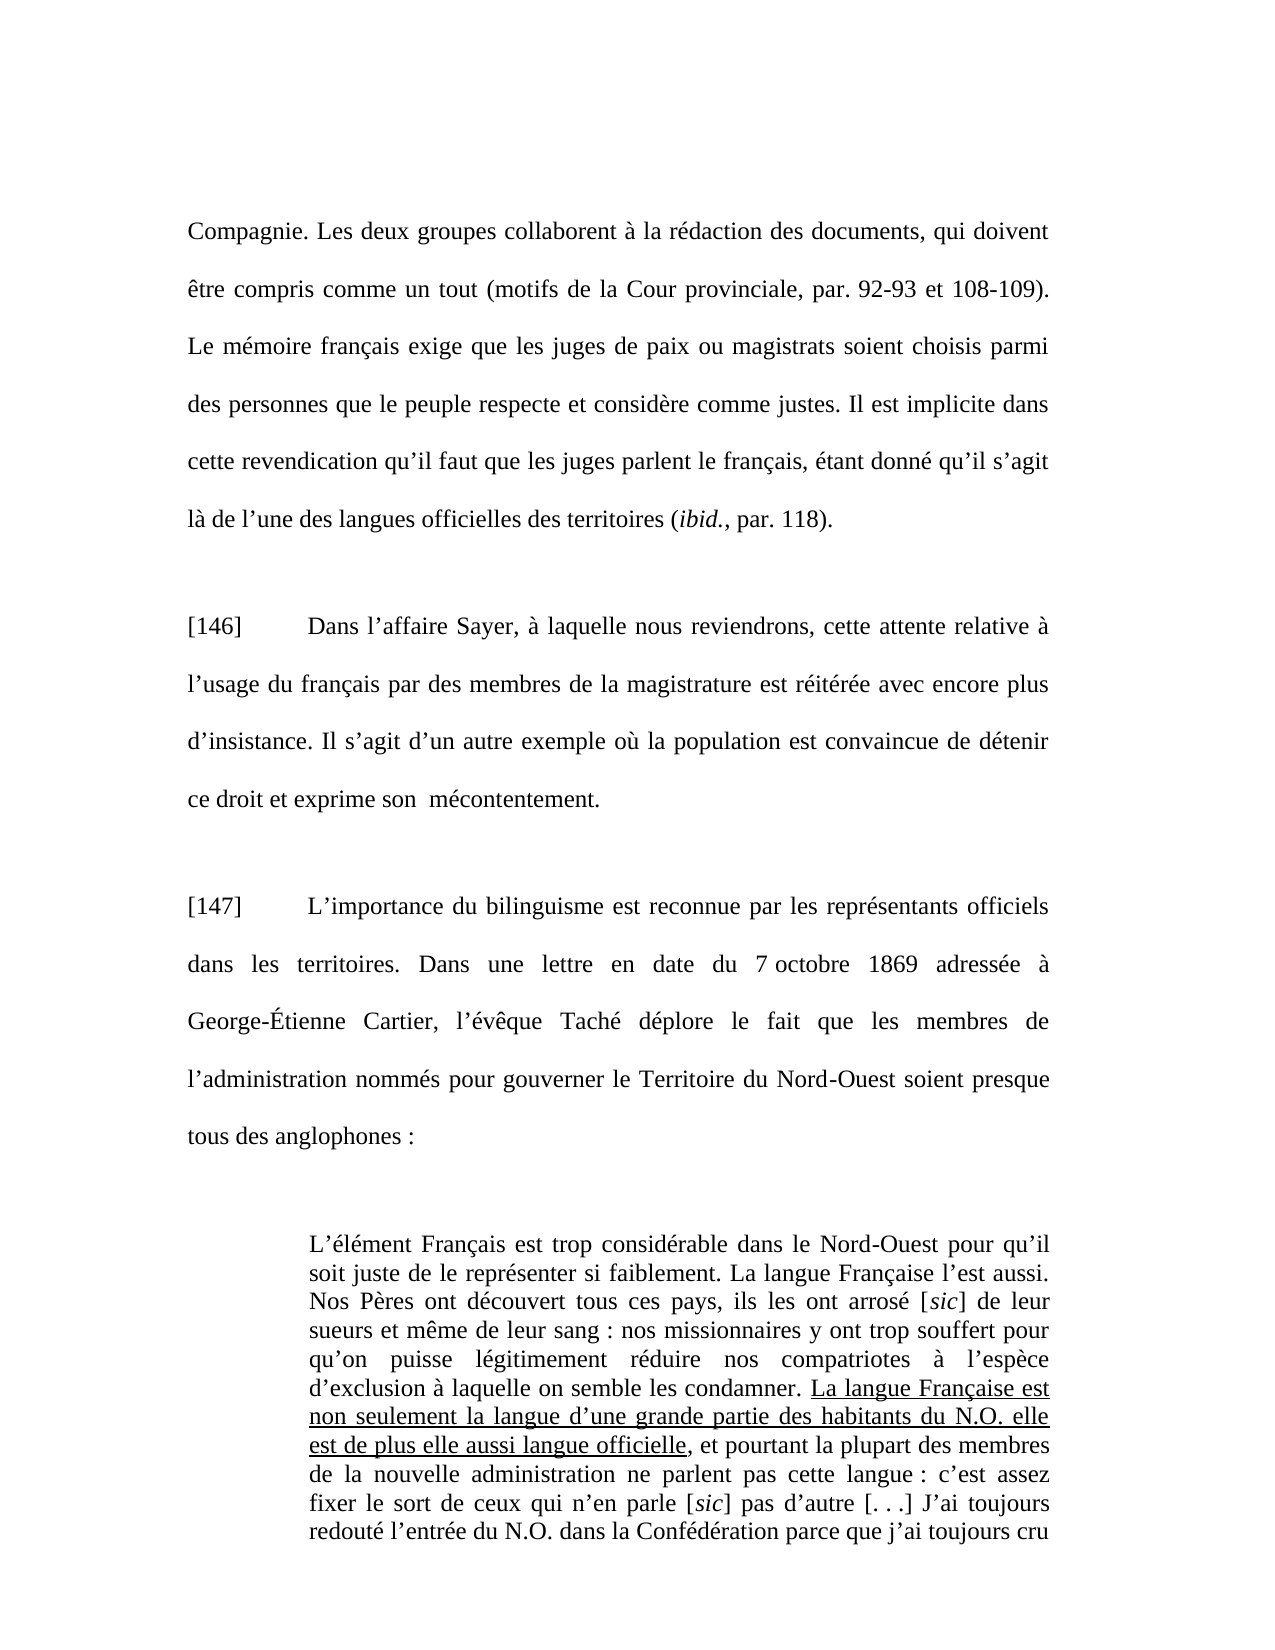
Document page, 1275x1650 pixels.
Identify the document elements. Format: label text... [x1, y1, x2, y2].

text L’importance du bilinguisme est reconnue par les représentants officiels dans les territoires. Dans une lettre en date du 7 octobre 1869 adressée à George-Étienne Cartier, l’évêque Taché déplore le fait que les membres de l’administration nommés pour gouverner le Territoire du Nord-Ouest soient presque tous des anglophones : [187, 891, 1050, 1150]
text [187, 216, 1050, 533]
text Dans l’affaire Sayer, à laquelle nous reviendrons, cette attente relative à l’usage du français par des membres de la magistrature est réitérée avec encore plus d’insistance. Il s’agit d’un autre exemple où la population est convaincue de détenir ce droit et exprime son mécontentement. [187, 611, 1050, 813]
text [187, 1229, 1050, 1545]
